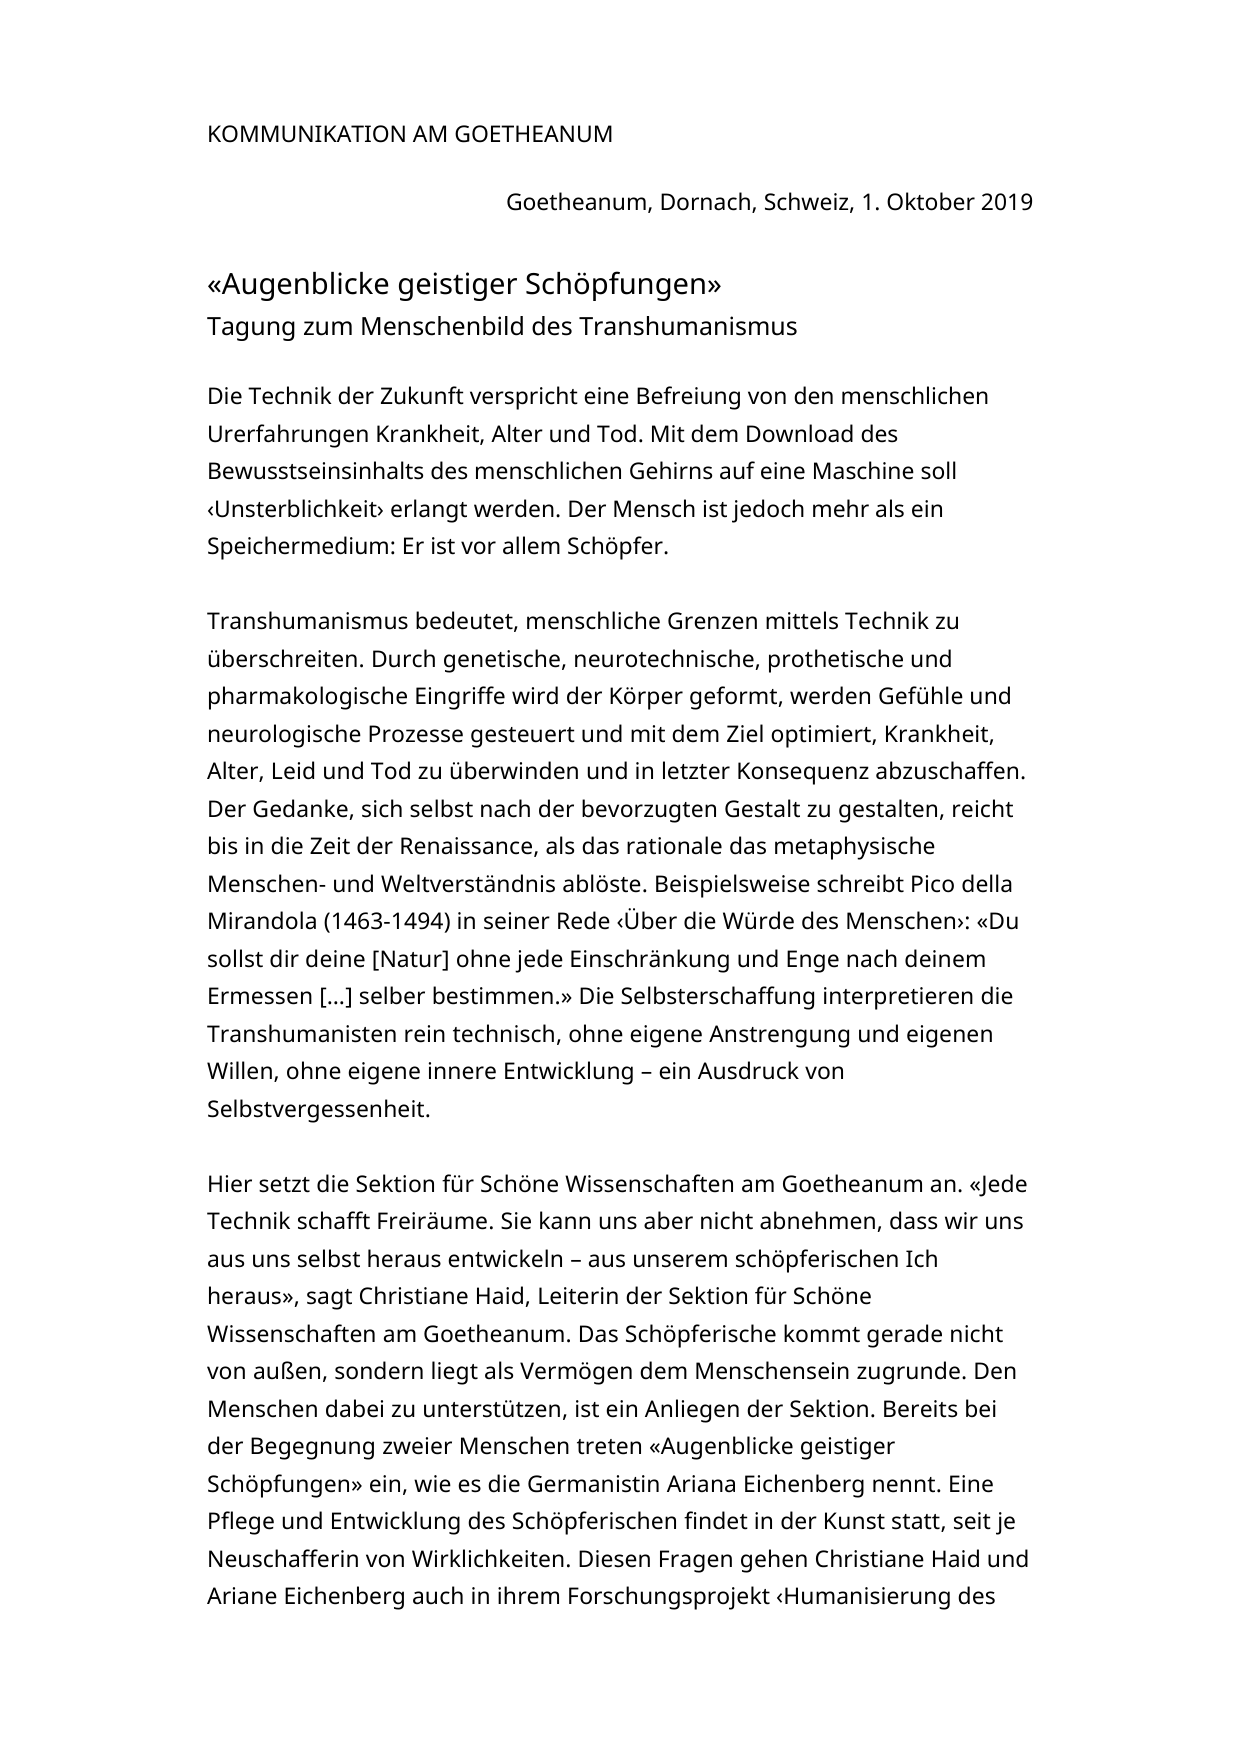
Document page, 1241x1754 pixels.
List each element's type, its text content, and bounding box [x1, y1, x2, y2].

text Tagung zum Menschenbild des Transhumanismus [207, 309, 1033, 343]
text Transhumanismus bedeutet, menschliche Grenzen mittels Technik zu überschreiten. Durch genetische, neurotechnische, prothetische und pharmakologische Eingriffe wird der Körper geformt, werden Gefühle und neurologische Prozesse gesteuert und mit dem Ziel optimiert, Krankheit, Alter, Leid und Tod zu überwinden und in letzter Konsequenz abzuschaffen. Der Gedanke, sich selbst nach der bevorzugten Gestalt zu gestalten, reicht bis in die Zeit der Renaissance, als das rationale das metaphysische Menschen- und Weltverständnis ablöste. Beispielsweise schreibt Pico della Mirandola (1463-1494) in seiner Rede ‹Über die Würde des Menschen›: «Du sollst dir deine [Natur] ohne jede Einschränkung und Enge nach deinem Ermessen […] selber bestimmen.» Die Selbsterschaffung interpretieren die Transhumanisten rein technisch, ohne eigene Anstrengung und eigenen Willen, ohne eigene innere Entwicklung – ein Ausdruck von Selbstvergessenheit. [207, 605, 1033, 1124]
text KOMMUNIKATION AM GOETHEANUM [207, 118, 1033, 149]
text Goetheanum, Dornach, Schweiz, 1. Oktober 2019 [207, 186, 1033, 217]
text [207, 1168, 1033, 1612]
text Die Technik der Zukunft verspricht eine Befreiung von den menschlichen Urerfahrungen Krankheit, Alter und Tod. Mit dem Download des Bewusstseinsinhalts des menschlichen Gehirns auf eine Maschine soll ‹Unsterblichkeit› erlangt werden. Der Mensch ist jedoch mehr als ein Speichermedium: Er ist vor allem Schöpfer. [207, 380, 1033, 562]
text «Augenblicke geistiger Schöpfungen» [207, 263, 1033, 303]
